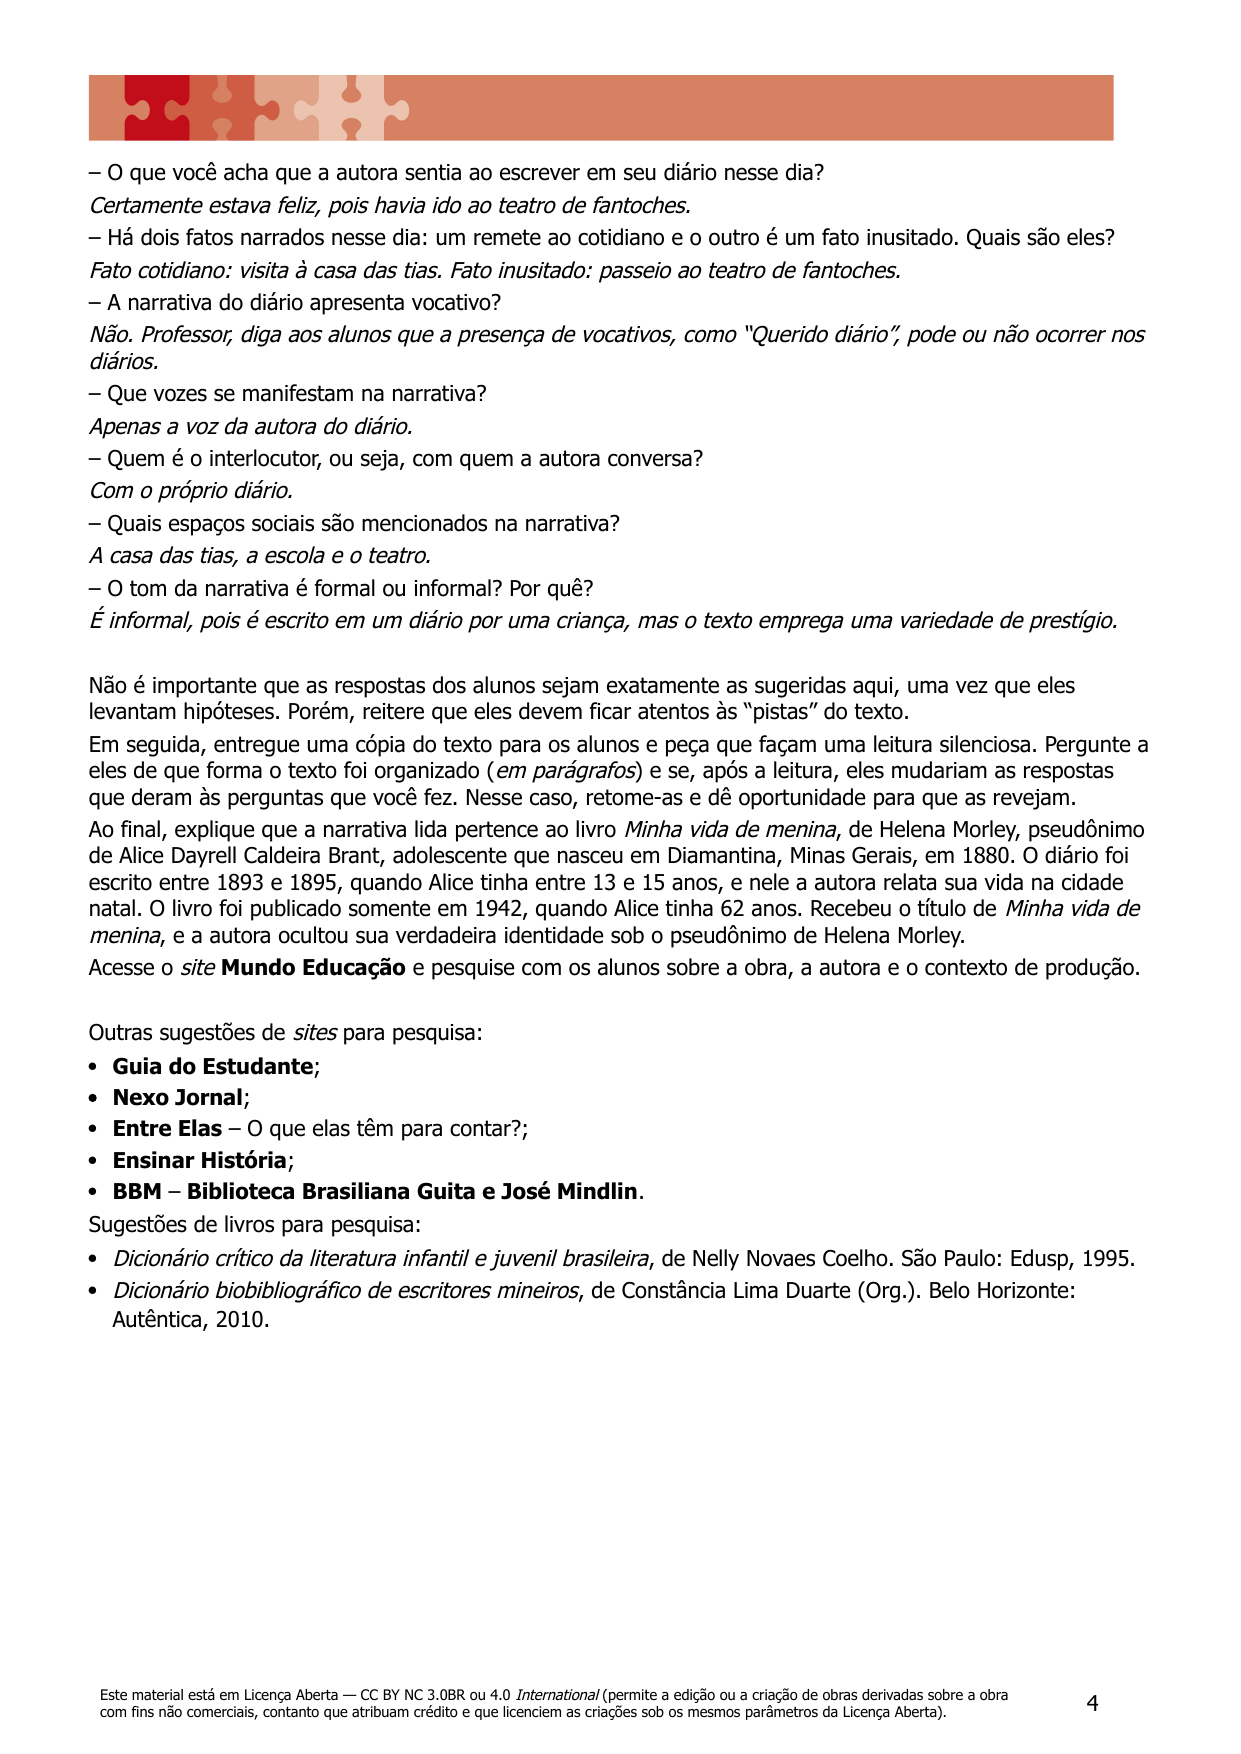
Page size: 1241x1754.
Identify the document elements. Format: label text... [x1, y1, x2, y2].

text Apenas a voz da autora do diário. [89, 412, 1152, 439]
text Não é importante que as respostas dos alunos sejam exatamente as sugeridas aqui, uma vez que eles levantam hipóteses. Porém, reitere que eles devem ficar atentos às “pistas” do texto. [89, 671, 1152, 724]
text Outras sugestões de sites para pesquisa: [89, 1018, 1152, 1045]
text – Que vozes se manifestam na narrativa? [89, 380, 1152, 406]
text Não. Professor, diga aos alunos que a presença de vocativos, como “Querido diário”, pode ou não ocorrer nos diários. [89, 321, 1152, 374]
text É informal, pois é escrito em um diário por uma criança, mas o texto emprega uma variedade de prestígio. [89, 607, 1152, 633]
text – O tom da narrativa é formal ou informal? Por quê? [89, 574, 1152, 601]
text Ensinar História; [89, 1145, 1152, 1174]
text Fato cotidiano: visita à casa das tias. Fato inusitado: passeio ao teatro de fantoches. [89, 256, 1152, 283]
text Nexo Jornal; [89, 1082, 1152, 1111]
text Guia do Estudante; [89, 1051, 1152, 1080]
text Em seguida, entregue uma cópia do texto para os alunos e peça que façam uma leitura silenciosa. Pergunte a eles de que forma o texto foi organizado (em parágrafos) e se, após a leitura, eles mudariam as respostas que deram às perguntas que você fez. Nesse caso, retome-as e dê oportunidade para que as revejam. [89, 730, 1152, 809]
text – Há dois fatos narrados nesse dia: um remete ao cotidiano e o outro é um fato inusitado. Quais são eles? [89, 224, 1152, 250]
text Dicionário biobibliográfico de escritores mineiros, de Constância Lima Duarte (Org.). Belo Horizonte: Autêntica, 2010. [89, 1275, 1152, 1333]
text Sugestões de livros para pesquisa: [89, 1211, 1152, 1237]
picture [88, 75, 1114, 153]
text A casa das tias, a escola e o teatro. [89, 542, 1152, 568]
text Certamente estava feliz, pois havia ido ao teatro de fantoches. [89, 191, 1152, 218]
text Dicionário crítico da literatura infantil e juvenil brasileira, de Nelly Novaes Coelho. São Paulo: Edusp, 1995. [89, 1243, 1152, 1273]
text BBM – Biblioteca Brasiliana Guita e José Mindlin. [89, 1176, 1152, 1205]
text Entre Elas – O que elas têm para contar?; [89, 1113, 1152, 1143]
text – Quem é o interlocutor, ou seja, com quem a autora conversa? [89, 444, 1152, 471]
text Acesse o site Mundo Educação e pesquise com os alunos sobre a obra, a autora e o contexto de produção. [89, 954, 1152, 980]
text Ao final, explique que a narrativa lida pertence ao livro Minha vida de menina, de Helena Morley, pseudônimo de Alice Dayrell Caldeira Brant, adolescente que nasceu em Diamantina, Minas Gerais, em 1880. O diário foi escrito entre 1893 e 1895, quando Alice tinha entre 13 e 15 anos, e nele a autora relata sua vida na cidade natal. O livro foi publicado somente em 1942, quando Alice tinha 62 anos. Recebeu o título de Minha vida de menina, e a autora ocultou sua verdadeira identidade sob o pseudônimo de Helena Morley. [89, 816, 1152, 948]
text Com o próprio diário. [89, 477, 1152, 503]
text – A narrativa do diário apresenta vocativo? [89, 288, 1152, 315]
text – O que você acha que a autora sentia ao escrever em seu diário nesse dia? [89, 159, 1152, 185]
text – Quais espaços sociais são mencionados na narrativa? [89, 509, 1152, 536]
